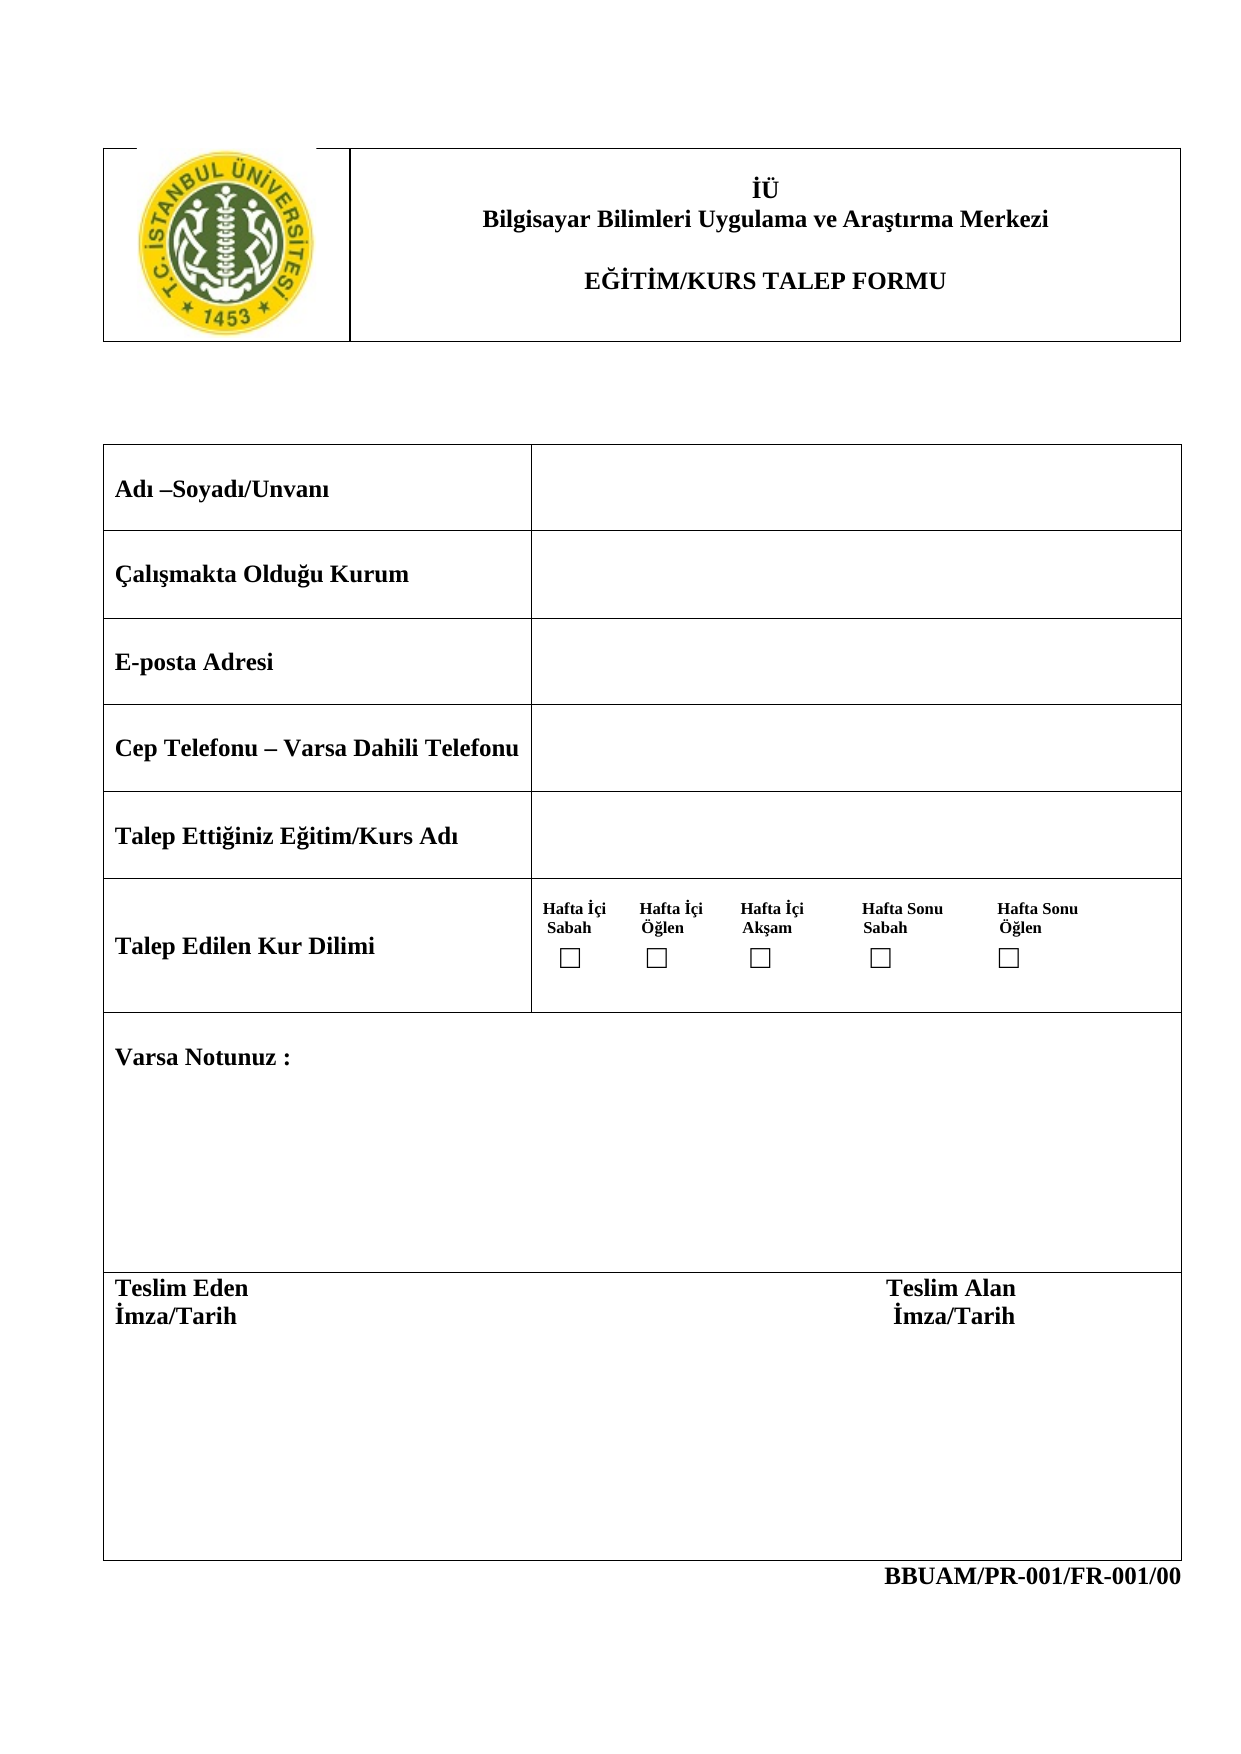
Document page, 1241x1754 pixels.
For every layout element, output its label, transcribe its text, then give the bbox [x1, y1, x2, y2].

table_cell Talep Edilen Kur Dilimi [104, 879, 531, 1012]
table_cell Cep Telefonu – Varsa Dahili Telefonu [104, 705, 531, 791]
table_cell [532, 792, 1181, 878]
table_cell [532, 619, 1181, 703]
table_header [532, 445, 1181, 529]
table_cell Talep Ettiğiniz Eğitim/Kurs Adı [104, 792, 531, 878]
table_cell [532, 705, 1181, 791]
table_cell [532, 531, 1181, 617]
table_cell Teslim Eden Teslim Alan İmza/Tarih İmza/Tarih [104, 1273, 1181, 1560]
picture [136, 148, 317, 338]
table_header İÜ Bilgisayar Bilimleri Uygulama ve Araştırma Merkezi EĞİTİM/KURS TALEP FORMU [351, 149, 1180, 341]
text BBUAM/PR-001/FR-001/00 [148, 1561, 1181, 1590]
table_cell E-posta Adresi [104, 619, 531, 703]
table_cell Hafta İçi Hafta İçi Hafta İçi Hafta Sonu Hafta Sonu Sabah Öğlen Akşam Sabah Öğlen □ □ □ □ □ [532, 879, 1181, 1012]
table_cell Varsa Notunuz : [104, 1013, 1181, 1272]
table_header Adı –Soyadı/Unvanı [104, 445, 531, 529]
table_header [104, 149, 349, 341]
table_cell Çalışmakta Olduğu Kurum [104, 531, 531, 617]
